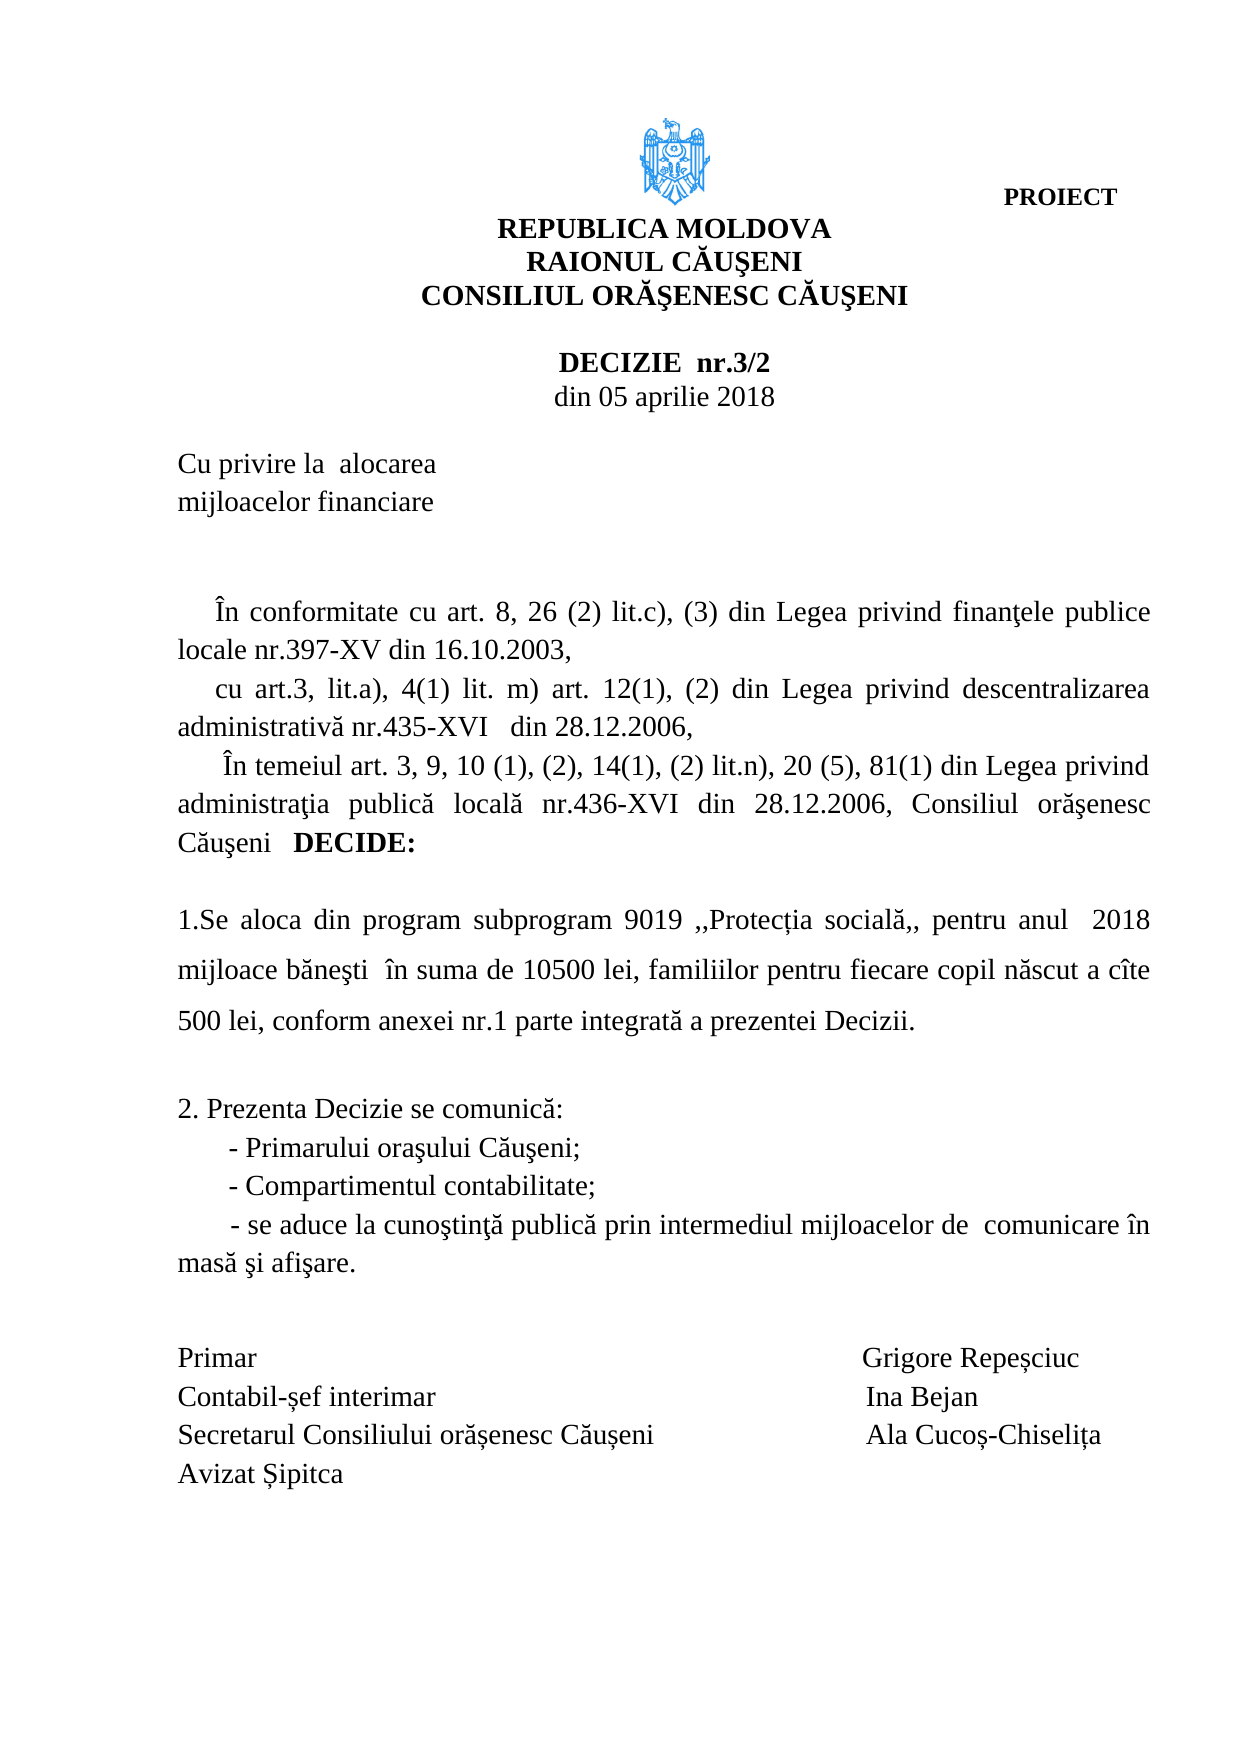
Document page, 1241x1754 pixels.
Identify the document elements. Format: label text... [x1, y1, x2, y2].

text RAIONUL CĂUŞENI [177, 244, 1152, 278]
text - Primarului oraşului Căuşeni; [177, 1130, 1152, 1163]
text din 05 aprilie 2018 [83, 379, 1152, 412]
text Avizat Șipitca [177, 1456, 1152, 1489]
text Secretarul Consiliului orășenesc Căușeni Ala Cucoș-Chiselița [177, 1417, 1152, 1451]
text Primar Grigore Repeșciuc [177, 1340, 1152, 1374]
text - Compartimentul contabilitate; [177, 1168, 1152, 1202]
text - se aduce la cunoştinţă publică prin intermediul mijloacelor de comunicare în masă şi afişare. [177, 1207, 1152, 1279]
text 1.Se aloca din program subprogram 9019 ,,Protecția socială,, pentru anul 2018 mijloace băneşti în suma de 10500 lei, familiilor pentru fiecare copil născut a cîte 500 lei, conform anexei nr.1 parte integrată a prezentei Decizii. [177, 902, 1152, 1036]
text cu art.3, lit.a), 4(1) lit. m) art. 12(1), (2) din Legea privind descentralizarea administrativă nr.435-XVI din 28.12.2006, [177, 671, 1152, 743]
text Contabil-șef interimar Ina Bejan [177, 1379, 1152, 1412]
text În conformitate cu art. 8, 26 (2) lit.c), (3) din Legea privind finanţele publice locale nr.397-XV din 16.10.2003, [177, 594, 1152, 666]
text În temeiul art. 3, 9, 10 (1), (2), 14(1), (2) lit.n), 20 (5), 81(1) din Legea privind administraţia publică locală nr.436-XVI din 28.12.2006, Consiliul orăşenesc Căuşeni DECIDE: [177, 748, 1152, 858]
text PROIECT [177, 118, 1152, 211]
text 2. Prezenta Decizie se comunică: [177, 1091, 1152, 1125]
text DECIZIE nr.3/2 [177, 345, 1152, 379]
text REPUBLICA MOLDOVA [177, 211, 1152, 244]
text mijloacelor financiare [177, 484, 1152, 518]
text CONSILIUL ORĂŞENESC CĂUŞENI [177, 278, 1152, 312]
text Cu privire la alocarea [177, 446, 1152, 479]
